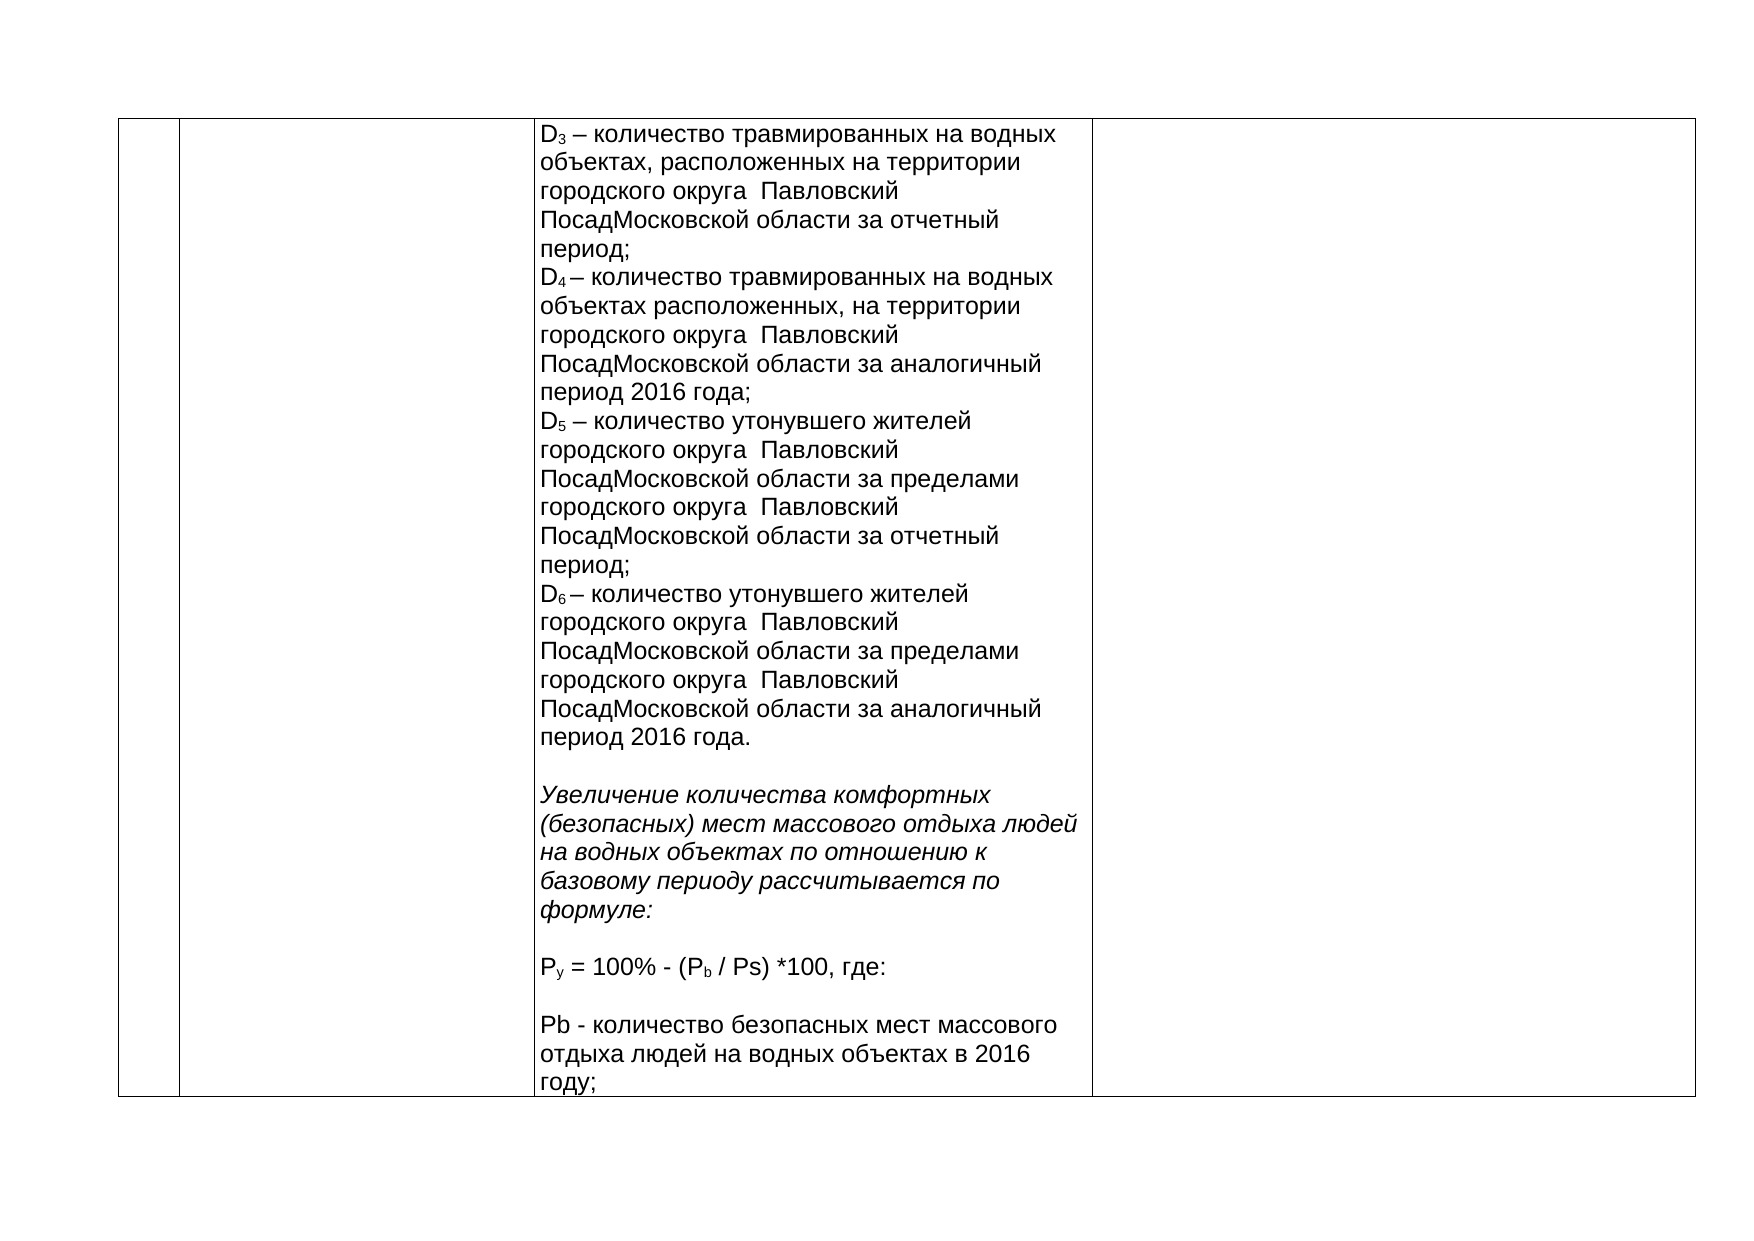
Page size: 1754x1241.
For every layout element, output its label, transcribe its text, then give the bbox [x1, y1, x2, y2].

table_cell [180, 119, 534, 1096]
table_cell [535, 119, 1092, 1096]
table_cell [1093, 119, 1695, 1096]
table_cell 2 [119, 119, 179, 1096]
